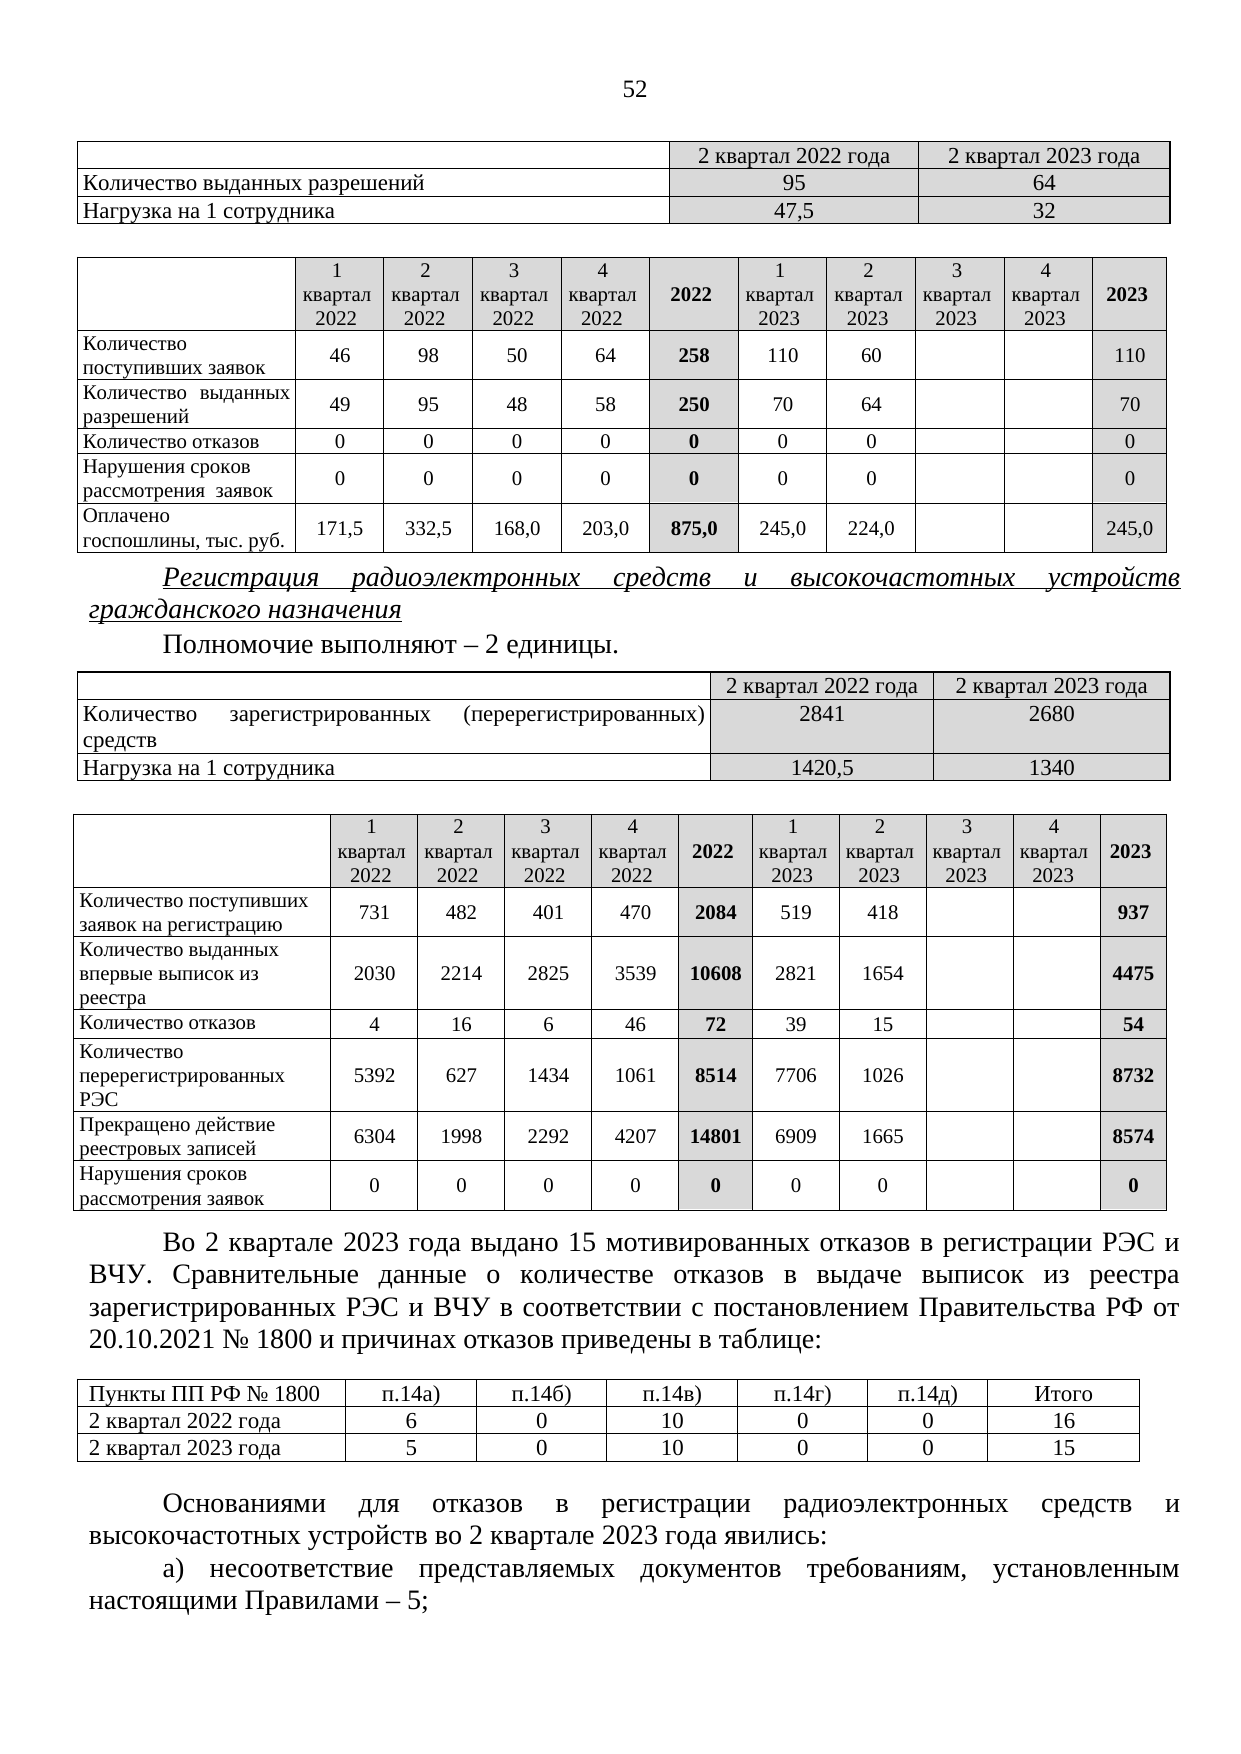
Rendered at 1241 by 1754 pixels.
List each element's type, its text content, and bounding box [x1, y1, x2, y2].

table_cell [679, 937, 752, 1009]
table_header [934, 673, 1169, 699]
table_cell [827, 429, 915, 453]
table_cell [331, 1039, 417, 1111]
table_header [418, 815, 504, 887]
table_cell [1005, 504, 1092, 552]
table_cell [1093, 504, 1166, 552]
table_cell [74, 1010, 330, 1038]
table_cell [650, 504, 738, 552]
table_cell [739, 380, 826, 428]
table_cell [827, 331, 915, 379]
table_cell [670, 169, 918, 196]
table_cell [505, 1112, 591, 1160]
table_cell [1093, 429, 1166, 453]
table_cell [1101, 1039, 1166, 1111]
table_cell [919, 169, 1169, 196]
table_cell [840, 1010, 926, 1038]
text Регистрация радиоэлектронных средств и высокочастотных устройств гражданского назначения [89, 560, 1181, 625]
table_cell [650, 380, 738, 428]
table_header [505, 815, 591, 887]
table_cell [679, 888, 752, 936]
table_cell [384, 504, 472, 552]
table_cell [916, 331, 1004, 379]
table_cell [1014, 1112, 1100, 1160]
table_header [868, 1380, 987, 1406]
text а) несоответствие представляемых документов требованиям, установленным настоящими Правилами – 5; [89, 1551, 1181, 1615]
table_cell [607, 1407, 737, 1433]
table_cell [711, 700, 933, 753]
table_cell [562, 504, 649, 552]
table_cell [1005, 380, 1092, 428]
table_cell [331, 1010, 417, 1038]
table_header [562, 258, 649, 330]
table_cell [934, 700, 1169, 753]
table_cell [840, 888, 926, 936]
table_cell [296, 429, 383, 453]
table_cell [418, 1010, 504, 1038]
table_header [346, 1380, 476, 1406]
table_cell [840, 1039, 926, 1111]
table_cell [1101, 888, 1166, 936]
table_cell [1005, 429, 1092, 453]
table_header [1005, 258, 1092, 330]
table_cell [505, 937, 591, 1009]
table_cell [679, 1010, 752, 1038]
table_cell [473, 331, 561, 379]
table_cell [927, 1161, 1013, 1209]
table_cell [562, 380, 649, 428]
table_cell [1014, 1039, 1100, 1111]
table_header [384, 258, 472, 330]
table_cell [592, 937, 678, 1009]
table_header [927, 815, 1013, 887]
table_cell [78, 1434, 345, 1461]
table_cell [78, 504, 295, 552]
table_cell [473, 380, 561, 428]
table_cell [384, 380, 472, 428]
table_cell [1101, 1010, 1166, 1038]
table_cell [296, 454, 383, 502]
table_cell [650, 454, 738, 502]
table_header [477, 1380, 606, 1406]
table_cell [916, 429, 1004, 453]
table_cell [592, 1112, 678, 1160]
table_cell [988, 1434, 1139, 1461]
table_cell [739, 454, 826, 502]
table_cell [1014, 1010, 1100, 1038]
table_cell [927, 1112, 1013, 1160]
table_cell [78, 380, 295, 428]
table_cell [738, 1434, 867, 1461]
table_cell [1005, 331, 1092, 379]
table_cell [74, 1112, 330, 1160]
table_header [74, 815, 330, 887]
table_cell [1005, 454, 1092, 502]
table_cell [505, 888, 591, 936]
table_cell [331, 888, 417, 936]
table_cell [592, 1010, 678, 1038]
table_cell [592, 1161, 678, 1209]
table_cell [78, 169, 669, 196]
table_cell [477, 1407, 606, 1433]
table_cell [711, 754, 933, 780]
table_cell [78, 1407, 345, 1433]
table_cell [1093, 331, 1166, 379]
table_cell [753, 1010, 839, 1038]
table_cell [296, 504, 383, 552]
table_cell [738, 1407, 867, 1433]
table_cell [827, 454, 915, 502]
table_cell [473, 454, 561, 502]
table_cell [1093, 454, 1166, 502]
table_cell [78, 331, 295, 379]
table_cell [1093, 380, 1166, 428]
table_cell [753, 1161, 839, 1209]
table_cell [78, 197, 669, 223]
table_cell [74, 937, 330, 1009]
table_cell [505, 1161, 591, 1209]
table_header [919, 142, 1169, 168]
text Полномочие выполняют – 2 единицы. [89, 627, 1181, 659]
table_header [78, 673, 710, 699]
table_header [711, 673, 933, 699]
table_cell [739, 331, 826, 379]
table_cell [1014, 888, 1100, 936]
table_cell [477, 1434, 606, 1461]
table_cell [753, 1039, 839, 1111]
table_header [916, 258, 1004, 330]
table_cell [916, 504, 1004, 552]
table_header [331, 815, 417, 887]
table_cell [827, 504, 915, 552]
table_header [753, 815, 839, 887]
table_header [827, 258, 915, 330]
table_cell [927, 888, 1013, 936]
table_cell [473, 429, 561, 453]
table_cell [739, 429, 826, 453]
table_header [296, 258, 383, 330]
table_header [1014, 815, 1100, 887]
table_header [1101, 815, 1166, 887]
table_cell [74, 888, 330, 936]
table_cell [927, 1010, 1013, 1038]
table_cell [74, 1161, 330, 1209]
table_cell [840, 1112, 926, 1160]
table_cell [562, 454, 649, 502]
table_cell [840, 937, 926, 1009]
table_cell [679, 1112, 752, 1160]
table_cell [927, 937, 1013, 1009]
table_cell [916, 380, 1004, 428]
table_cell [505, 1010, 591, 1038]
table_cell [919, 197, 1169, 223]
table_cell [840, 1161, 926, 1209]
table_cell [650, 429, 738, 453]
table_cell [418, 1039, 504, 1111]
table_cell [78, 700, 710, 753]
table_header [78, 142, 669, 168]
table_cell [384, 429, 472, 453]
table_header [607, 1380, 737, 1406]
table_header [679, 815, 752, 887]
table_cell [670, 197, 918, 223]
text Во 2 квартале 2023 года выдано 15 мотивированных отказов в регистрации РЭС и ВЧУ. Сравнительные данные о количестве отказов в выдаче выписок из реестра зарегистрированных РЭС и ВЧУ в соответствии с постановлением Правительства РФ от 20.10.2021 № 1800 и причинах отказов приведены в таблице: [89, 1225, 1181, 1354]
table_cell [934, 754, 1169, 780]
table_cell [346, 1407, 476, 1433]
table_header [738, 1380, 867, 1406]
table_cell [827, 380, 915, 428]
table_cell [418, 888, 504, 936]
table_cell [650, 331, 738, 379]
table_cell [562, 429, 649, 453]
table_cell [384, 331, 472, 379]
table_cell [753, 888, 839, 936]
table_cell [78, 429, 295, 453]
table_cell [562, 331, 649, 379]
text Основаниями для отказов в регистрации радиоэлектронных средств и высокочастотных устройств во 2 квартале 2023 года явились: [89, 1486, 1181, 1551]
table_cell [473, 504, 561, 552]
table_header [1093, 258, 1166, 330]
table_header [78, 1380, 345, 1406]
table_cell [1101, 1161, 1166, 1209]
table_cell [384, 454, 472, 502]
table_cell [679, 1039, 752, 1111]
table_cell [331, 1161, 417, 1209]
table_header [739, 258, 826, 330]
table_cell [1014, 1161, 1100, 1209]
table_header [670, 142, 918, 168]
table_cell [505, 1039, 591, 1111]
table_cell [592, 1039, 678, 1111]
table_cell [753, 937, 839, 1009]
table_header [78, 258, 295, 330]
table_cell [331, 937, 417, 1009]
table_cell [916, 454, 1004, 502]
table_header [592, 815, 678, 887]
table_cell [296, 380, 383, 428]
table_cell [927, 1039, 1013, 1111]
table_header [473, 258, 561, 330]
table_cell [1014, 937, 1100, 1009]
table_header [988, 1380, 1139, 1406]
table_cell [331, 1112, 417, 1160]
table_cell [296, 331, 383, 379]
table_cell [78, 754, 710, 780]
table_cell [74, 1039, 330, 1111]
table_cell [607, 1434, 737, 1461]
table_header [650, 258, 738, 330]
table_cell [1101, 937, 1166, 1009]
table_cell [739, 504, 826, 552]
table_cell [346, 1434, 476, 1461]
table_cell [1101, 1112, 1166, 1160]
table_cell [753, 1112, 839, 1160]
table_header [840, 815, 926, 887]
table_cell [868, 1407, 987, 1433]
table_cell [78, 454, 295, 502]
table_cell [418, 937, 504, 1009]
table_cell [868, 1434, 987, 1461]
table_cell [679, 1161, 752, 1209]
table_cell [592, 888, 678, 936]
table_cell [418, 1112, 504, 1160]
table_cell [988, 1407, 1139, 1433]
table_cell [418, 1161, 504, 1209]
